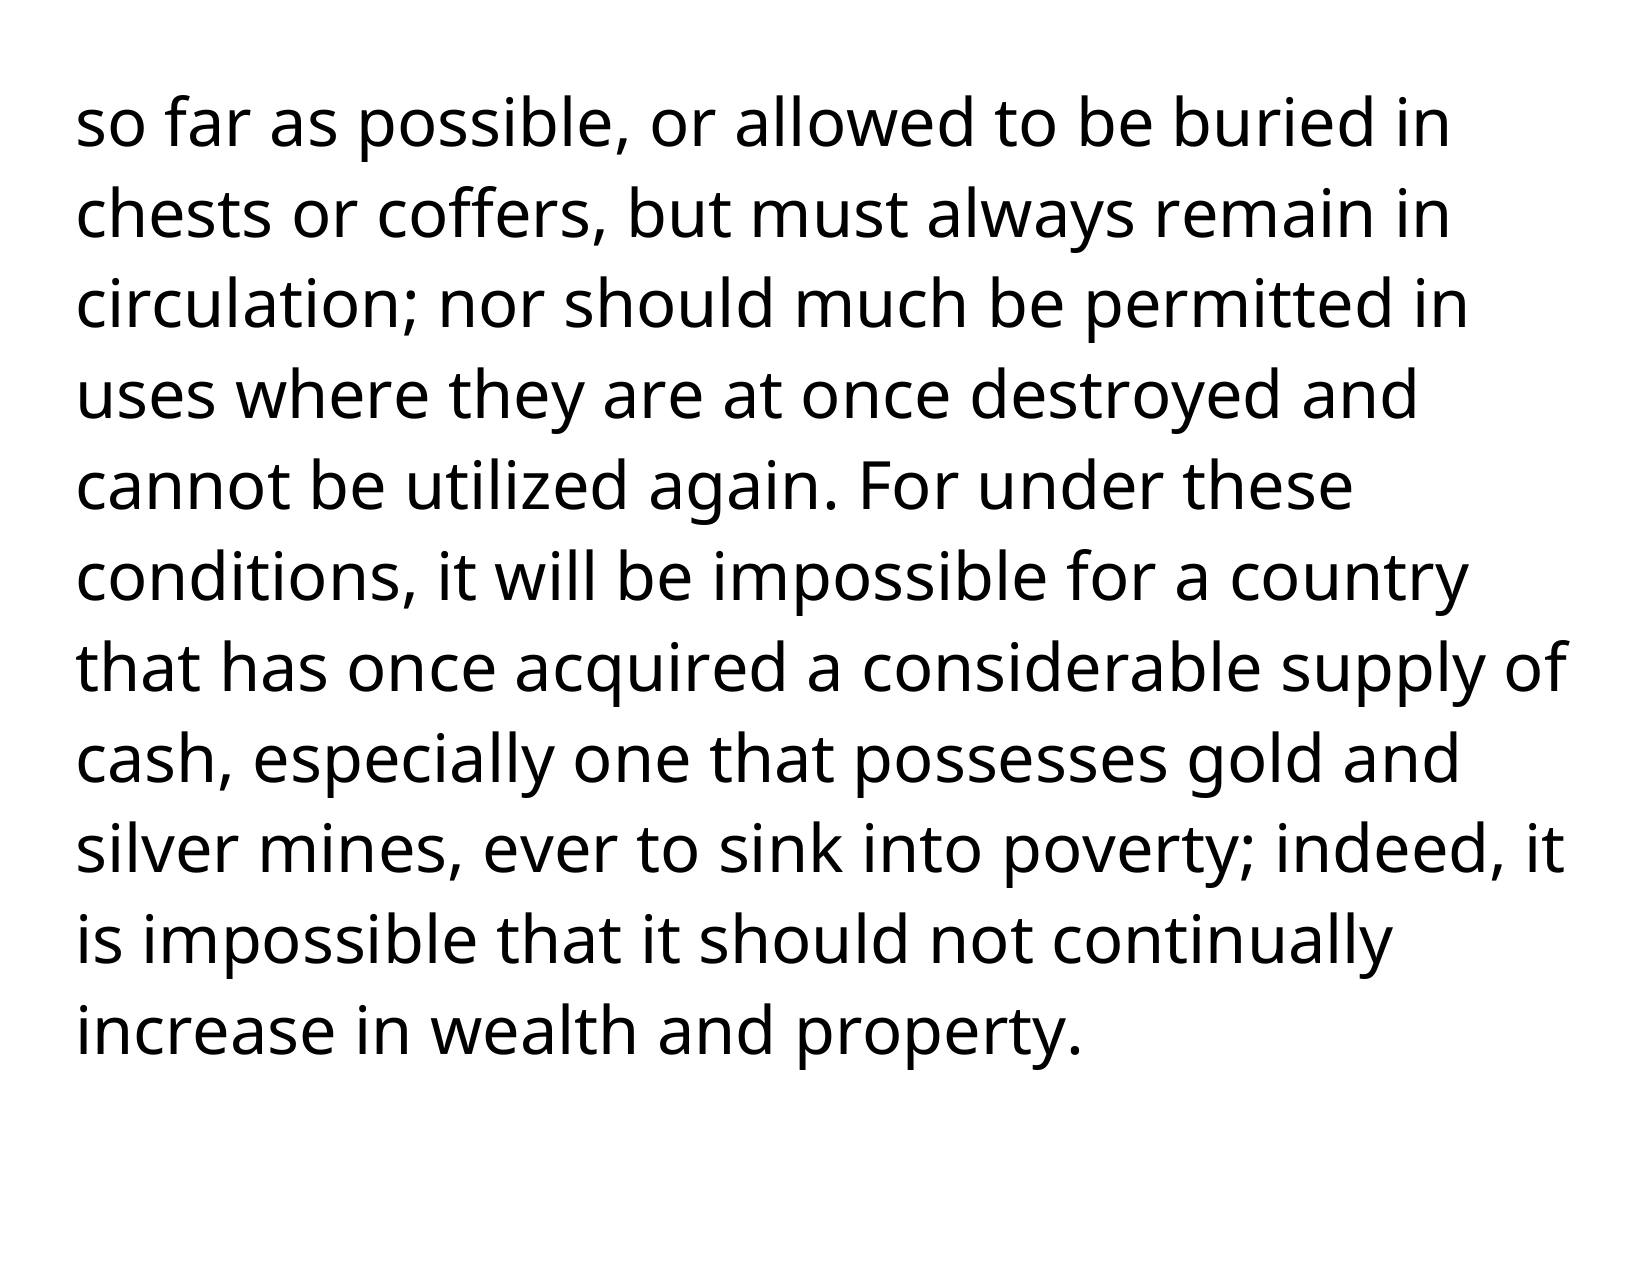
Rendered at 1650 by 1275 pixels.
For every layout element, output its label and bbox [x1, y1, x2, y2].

text [75, 75, 1575, 1074]
